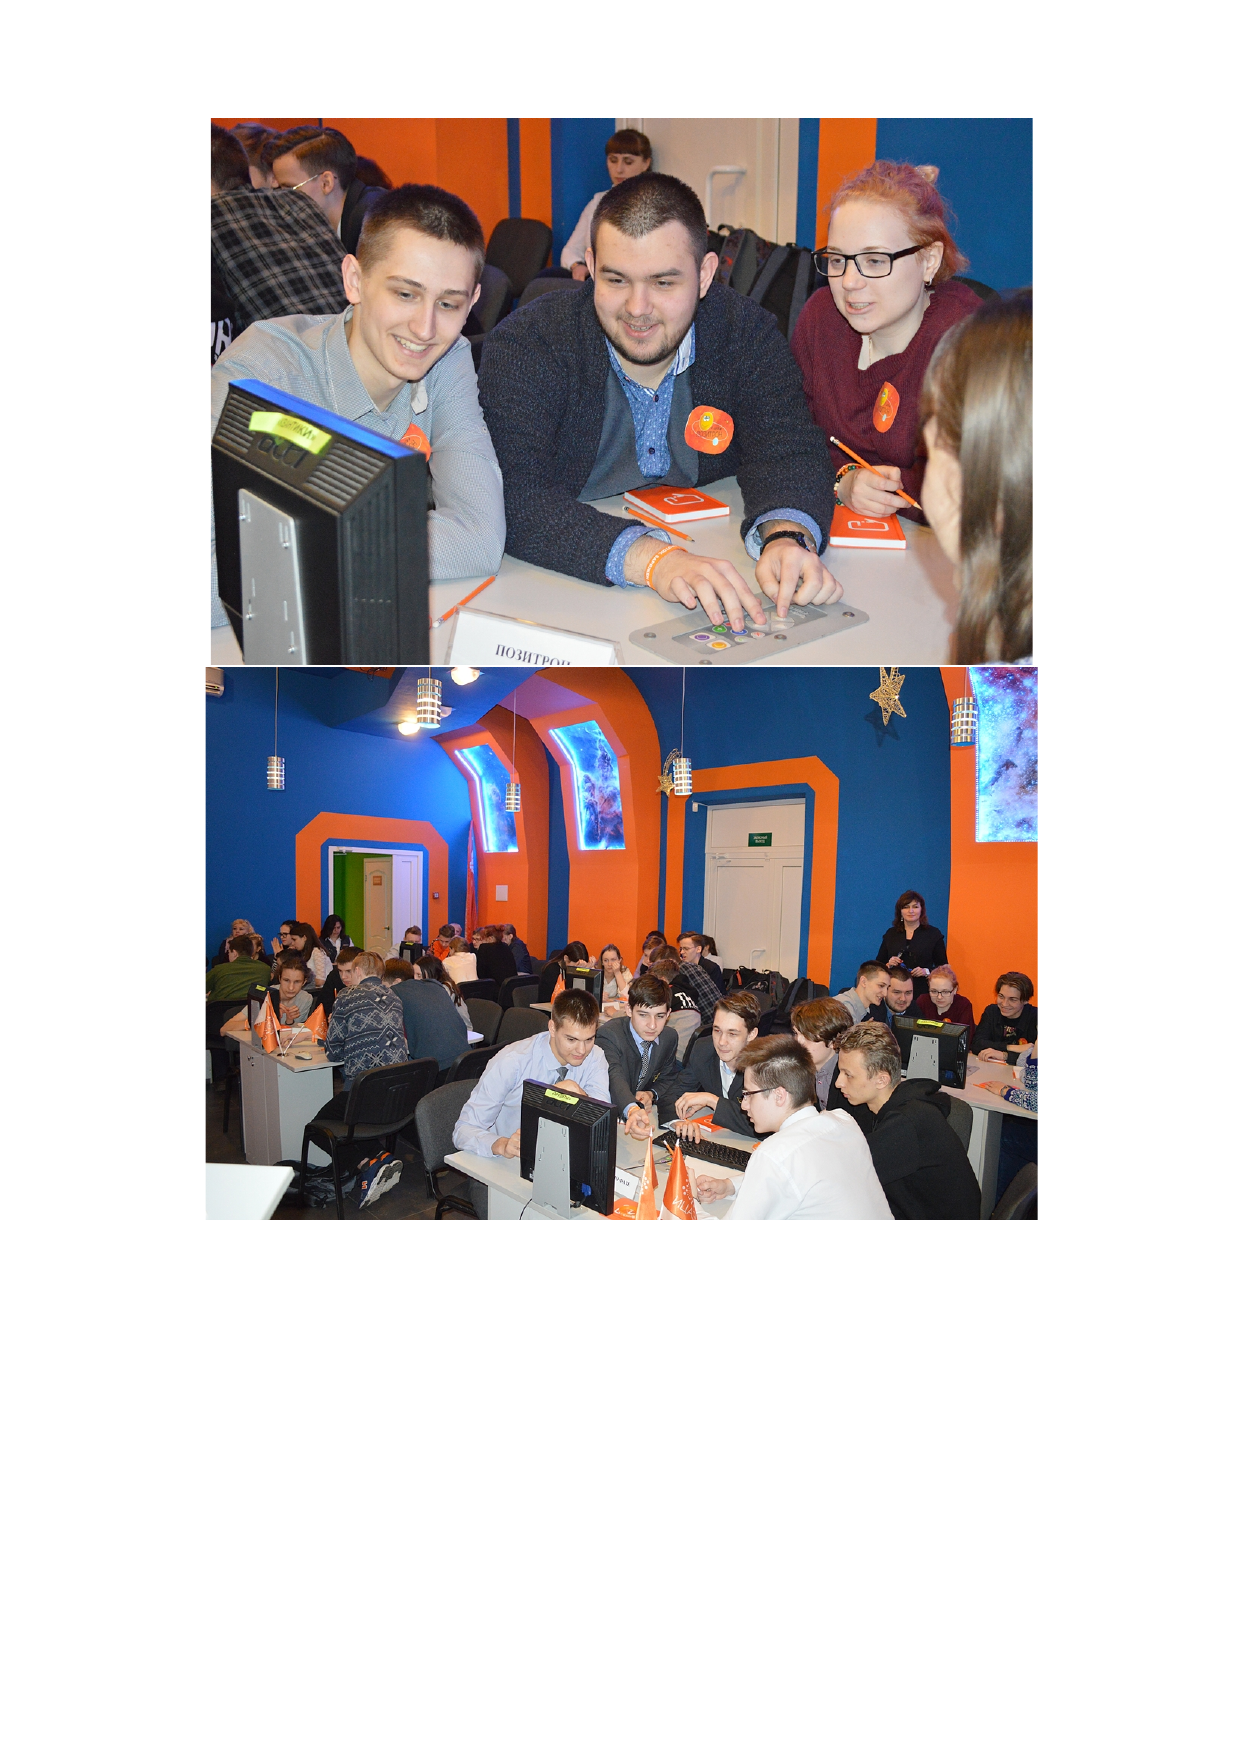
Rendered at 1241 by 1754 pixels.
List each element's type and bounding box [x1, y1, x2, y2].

picture [205, 667, 1038, 1220]
picture [210, 118, 1033, 665]
